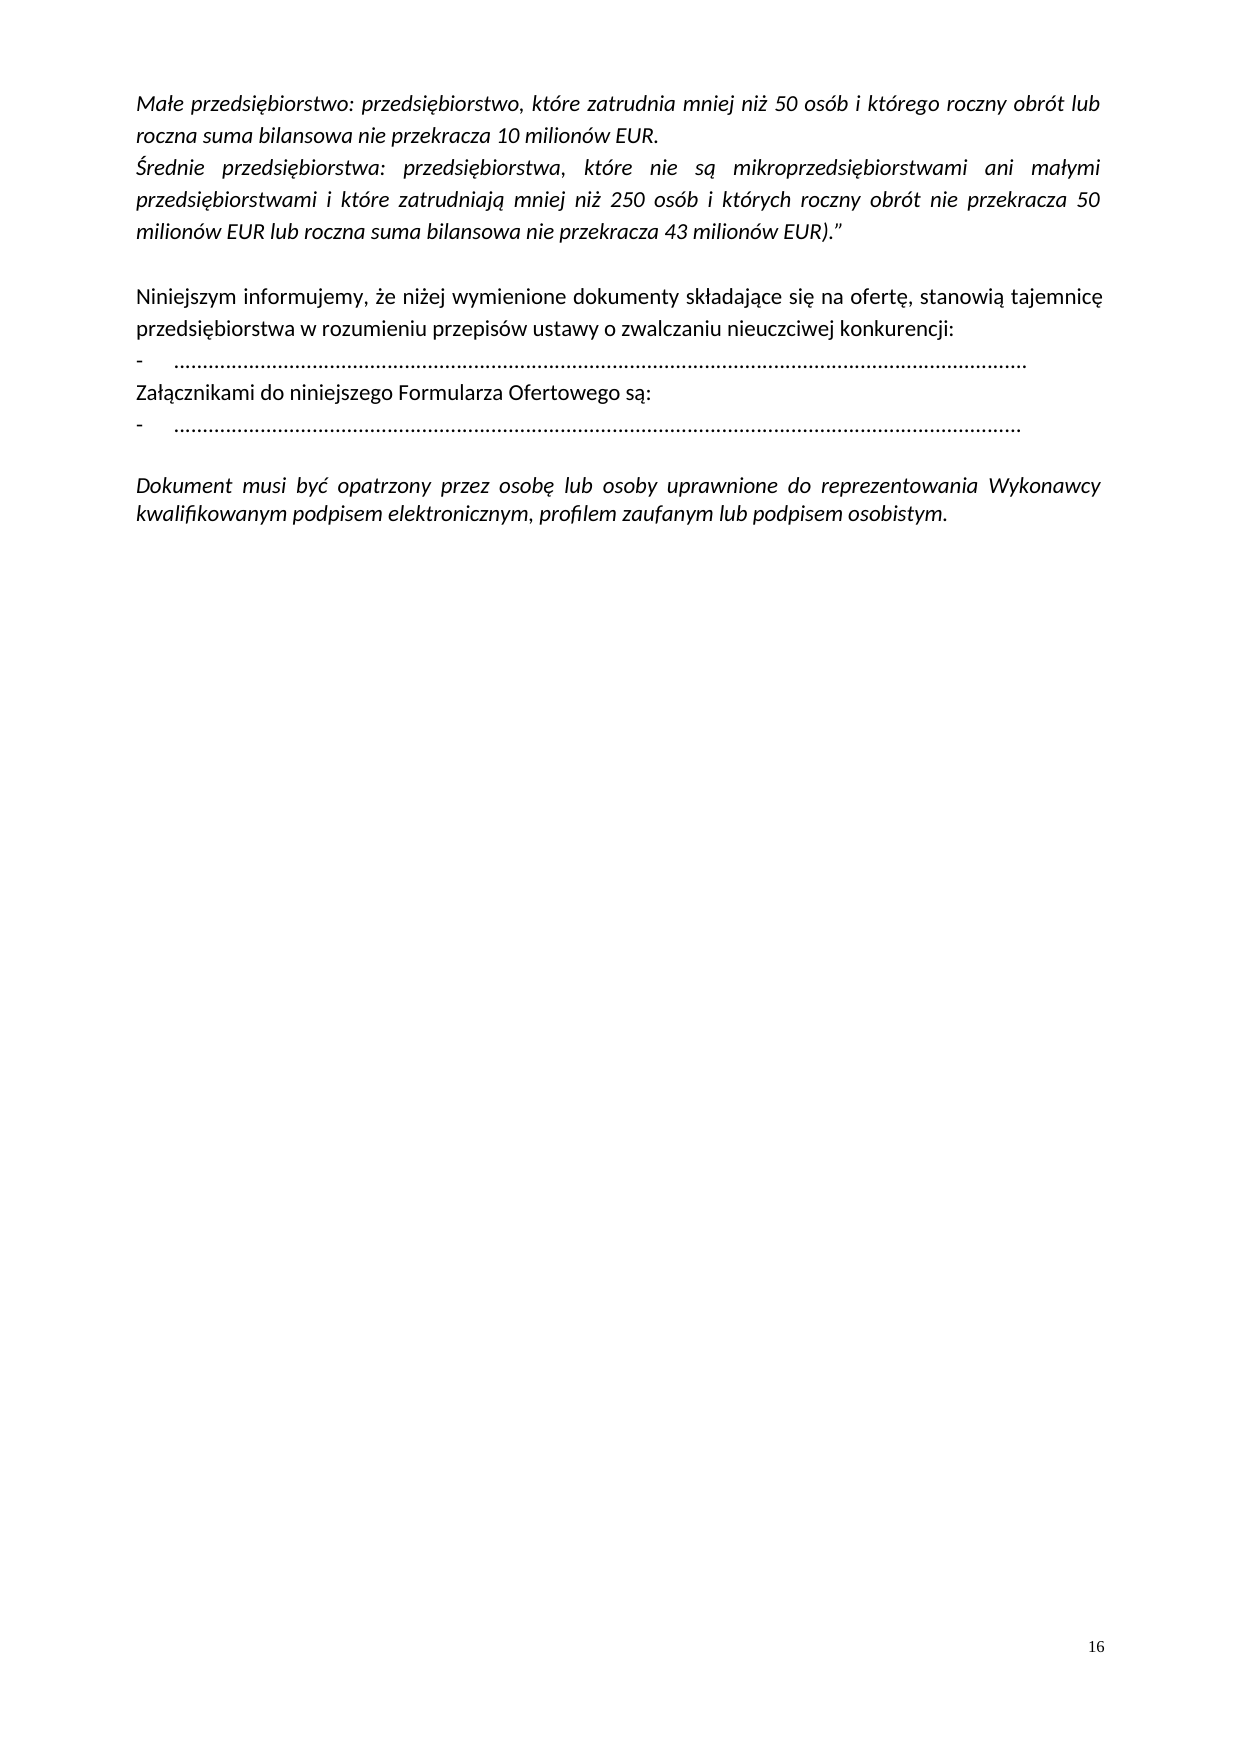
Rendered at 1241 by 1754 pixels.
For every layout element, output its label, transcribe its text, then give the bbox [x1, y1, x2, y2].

text Małe przedsiębiorstwo: przedsiębiorstwo, które zatrudnia mniej niż 50 osób i którego roczny obrót lub roczna suma bilansowa nie przekracza 10 milionów EUR. [136, 89, 1104, 149]
list .................................................................................................................................................... [136, 346, 1104, 374]
text Średnie przedsiębiorstwa: przedsiębiorstwa, które nie są mikroprzedsiębiorstwami ani małymi przedsiębiorstwami i które zatrudniają mniej niż 250 osób i których roczny obrót nie przekracza 50 milionów EUR lub roczna suma bilansowa nie przekracza 43 milionów EUR).” [136, 153, 1104, 245]
list ................................................................................................................................................... [136, 411, 1104, 438]
text Dokument musi być opatrzony przez osobę lub osoby uprawnione do reprezentowania Wykonawcy kwalifikowanym podpisem elektronicznym, profilem zaufanym lub podpisem osobistym. [136, 471, 1104, 527]
text Niniejszym informujemy, że niżej wymienione dokumenty składające się na ofertę, stanowią tajemnicę przedsiębiorstwa w rozumieniu przepisów ustawy o zwalczaniu nieuczciwej konkurencji: [136, 282, 1104, 342]
text Załącznikami do niniejszego Formularza Ofertowego są: [136, 378, 1104, 406]
